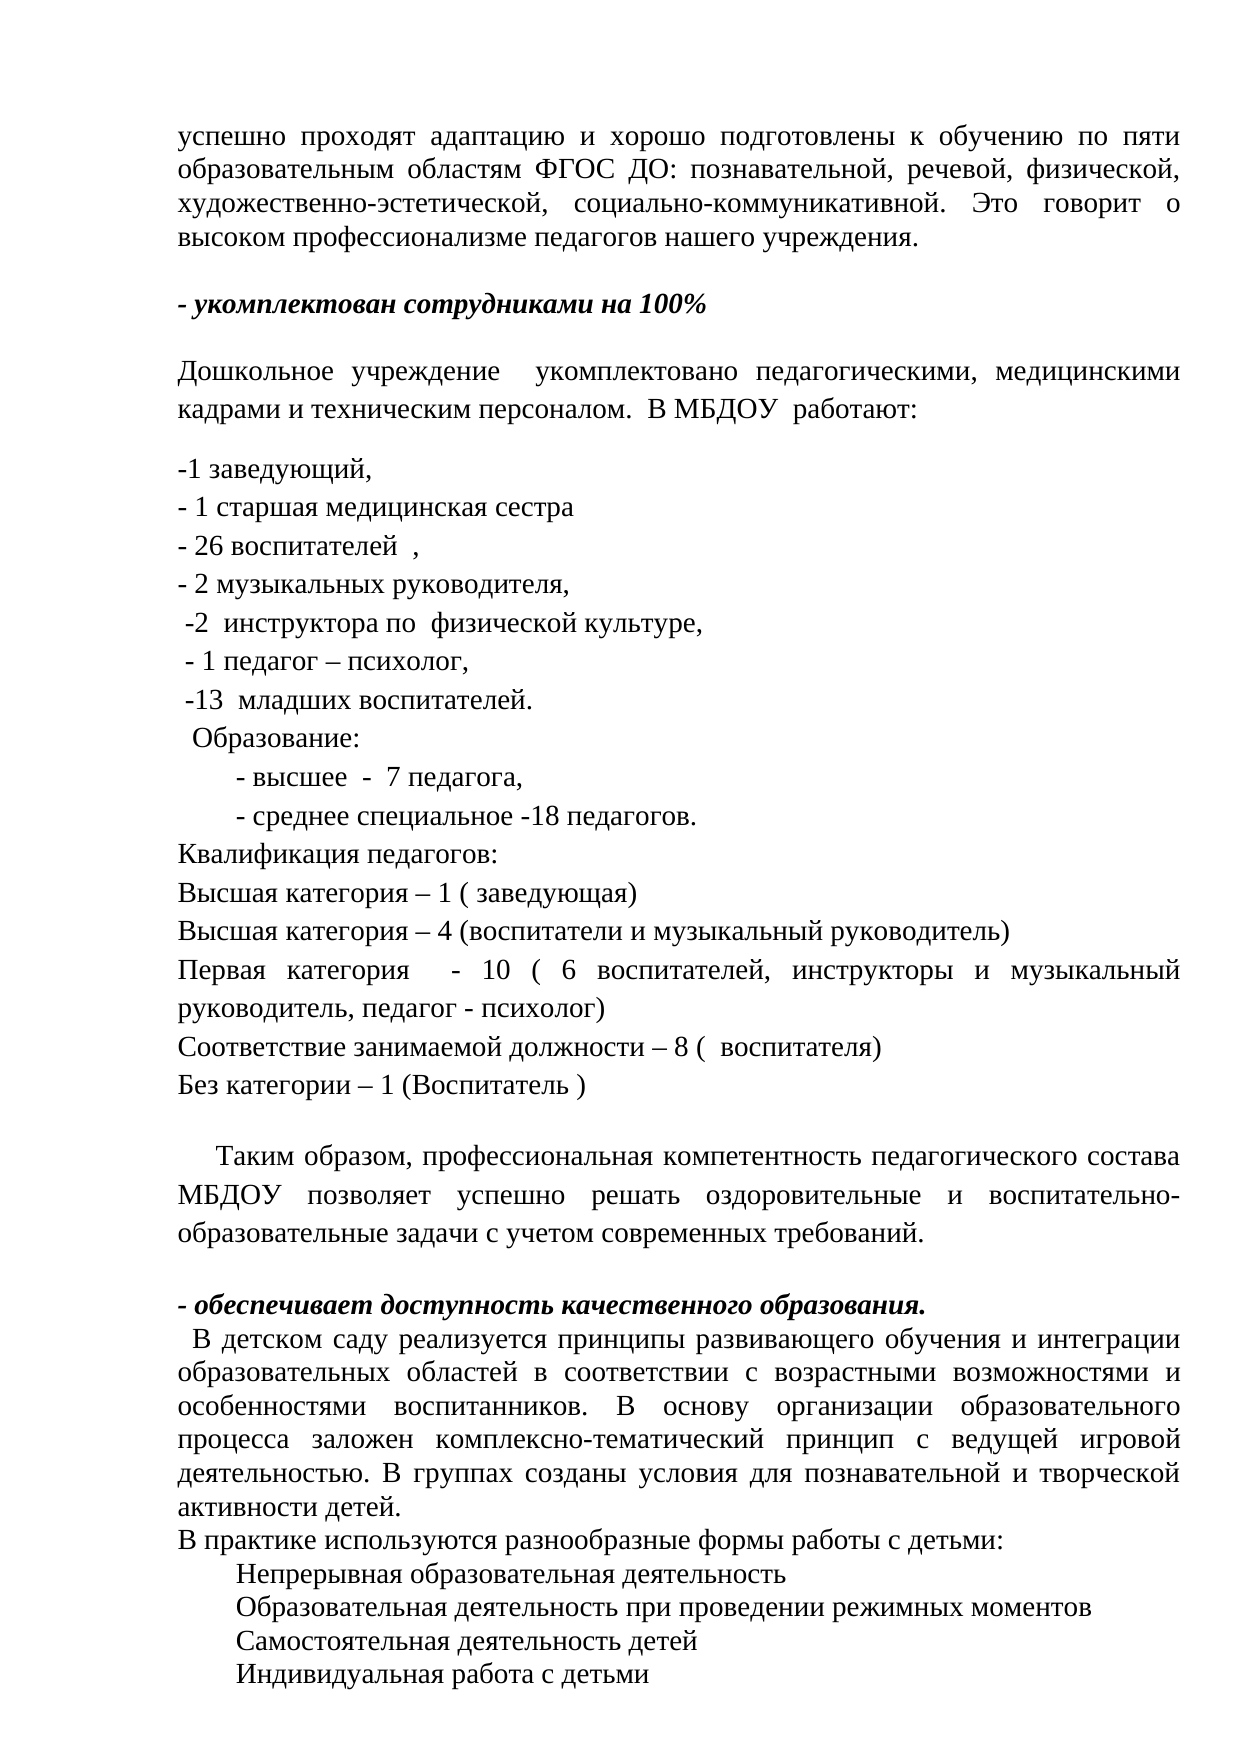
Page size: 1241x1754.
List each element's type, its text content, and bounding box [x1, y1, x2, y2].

text - высшее - 7 педагога, [177, 759, 1181, 793]
text Высшая категория – 4 (воспитатели и музыкальный руководитель) [177, 913, 1181, 947]
text - обеспечивает доступность качественного образования. [177, 1287, 1181, 1321]
text Квалификация педагогов: [177, 836, 1181, 870]
text Самостоятельная деятельность детей [177, 1623, 1181, 1656]
text Таким образом, профессиональная компетентность педагогического состава МБДОУ позволяет успешно решать оздоровительные и воспитательно-образовательные задачи с учетом современных требований. [177, 1138, 1181, 1249]
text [177, 118, 1181, 252]
text В детском саду реализуется принципы развивающего обучения и интеграции образовательных областей в соответствии с возрастными возможностями и особенностями воспитанников. В основу организации образовательного процесса заложен комплексно-тематический принцип с ведущей игровой деятельностью. В группах созданы условия для познавательной и творческой активности детей. [177, 1321, 1181, 1522]
text Высшая категория – 1 ( заведующая) [177, 875, 1181, 908]
text -13 младших воспитателей. [177, 682, 1181, 716]
text -1 заведующий, [177, 451, 1181, 484]
text Образовательная деятельность при проведении режимных моментов [177, 1589, 1181, 1623]
text -2 инструктора по физической культуре, [177, 605, 1181, 638]
text - 2 музыкальных руководителя, [177, 566, 1181, 600]
text В практике используются разнообразные формы работы с детьми: [177, 1522, 1181, 1556]
text Образование: [177, 721, 1181, 754]
text - среднее специальное -18 педагогов. [177, 798, 1181, 831]
text Дошкольное учреждение укомплектовано педагогическими, медицинскими кадрами и техническим персоналом. В МБДОУ работают: [177, 353, 1181, 425]
text Первая категория - 10 ( 6 воспитателей, инструкторы и музыкальный руководитель, педагог - психолог) [177, 952, 1181, 1024]
text - укомплектован сотрудниками на 100% [177, 252, 1181, 319]
text Соответствие занимаемой должности – 8 ( воспитателя) [177, 1029, 1181, 1062]
text - 1 педагог – психолог, [177, 643, 1181, 677]
text Без категории – 1 (Воспитатель ) [177, 1067, 1181, 1101]
text - 1 старшая медицинская сестра [177, 489, 1181, 523]
text - 26 воспитателей , [177, 528, 1181, 561]
text Непрерывная образовательная деятельность [177, 1556, 1181, 1589]
text Индивидуальная работа с детьми [177, 1656, 1181, 1690]
